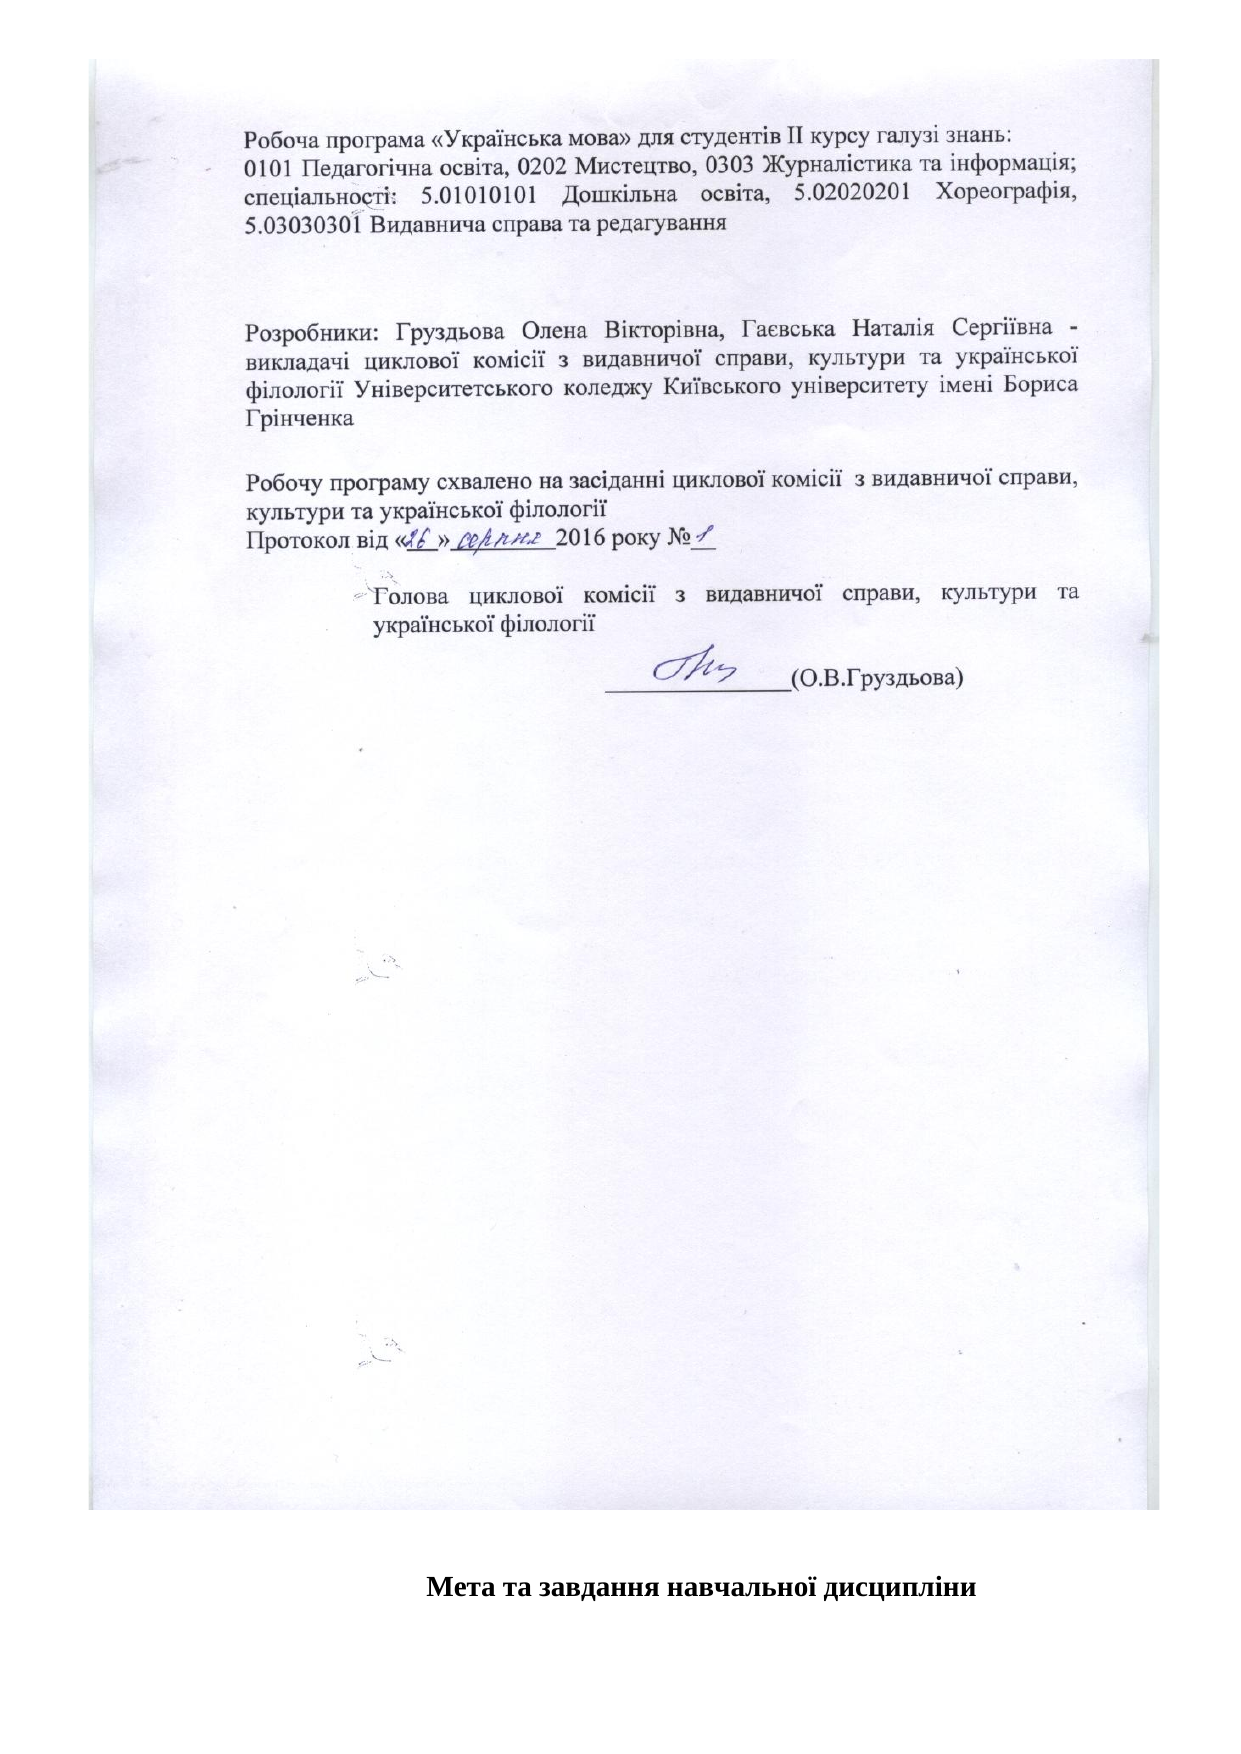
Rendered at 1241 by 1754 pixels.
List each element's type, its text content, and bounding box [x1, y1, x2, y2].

text Мета та завдання навчальної дисципліни [177, 1569, 1152, 1603]
picture [88, 59, 1160, 1510]
